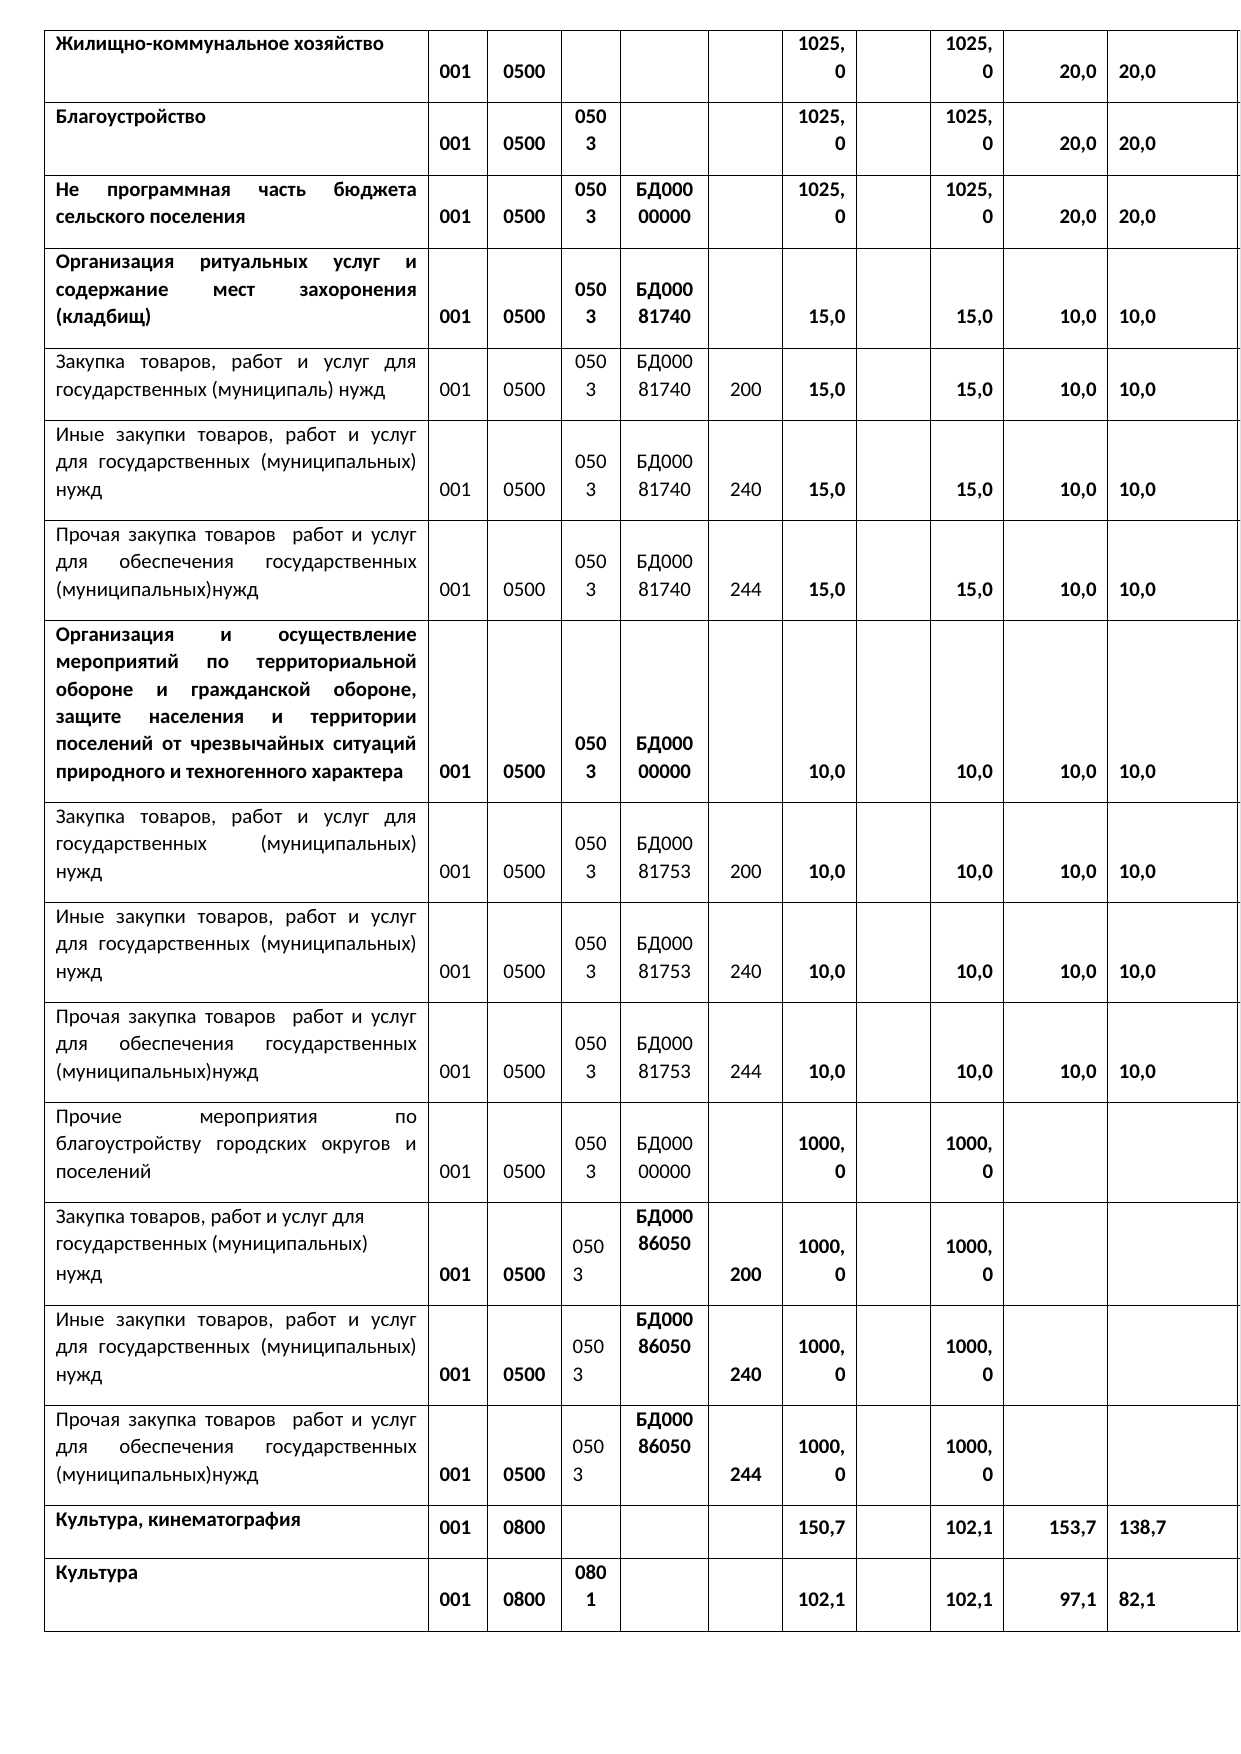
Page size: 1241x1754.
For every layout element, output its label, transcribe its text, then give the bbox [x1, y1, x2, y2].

table_cell Иные закупки товаров, работ и услуг для государственных (муниципальных) нужд [45, 1306, 428, 1405]
table_cell БД00086050 [621, 1306, 708, 1405]
table_cell 10,0 [1108, 1003, 1237, 1102]
table_cell [709, 1559, 782, 1631]
table_cell 10,0 [1004, 803, 1107, 902]
table_cell 10,0 [931, 803, 1003, 902]
table_cell Прочая закупка товаров работ и услуг для обеспечения государственных (муниципальных)нужд [45, 1003, 428, 1102]
table_cell Закупка товаров, работ и услуг для государственных (муниципальных) нужд [45, 803, 428, 902]
table_cell 001 [429, 903, 487, 1002]
table_cell 0800 [488, 1506, 561, 1558]
table_cell [857, 249, 930, 347]
table_cell 20,0 [1004, 31, 1107, 102]
table_cell 200 [709, 1203, 782, 1305]
table_cell [857, 1203, 930, 1305]
table_cell [1108, 1203, 1237, 1305]
table_cell 15,0 [783, 421, 856, 520]
table_cell БД00081740 [621, 421, 708, 520]
table_cell 240 [709, 903, 782, 1002]
table_cell 0503 [562, 621, 620, 802]
table_cell 10,0 [783, 803, 856, 902]
table_cell БД00000000 [621, 621, 708, 802]
table_cell 0503 [562, 176, 620, 247]
table_cell 15,0 [783, 249, 856, 347]
table_cell 0500 [488, 1406, 561, 1505]
table_cell 1000,0 [931, 1306, 1003, 1405]
table_cell БД00086050 [621, 1203, 708, 1305]
table_cell БД00081740 [621, 249, 708, 347]
table_cell [1004, 1103, 1107, 1202]
table_cell 0800 [488, 1559, 561, 1631]
table_cell 001 [429, 1103, 487, 1202]
table_cell 1000,0 [931, 1103, 1003, 1202]
table_cell [709, 1103, 782, 1202]
table_cell [709, 621, 782, 802]
table_cell 10,0 [1004, 903, 1107, 1002]
table_cell 10,0 [783, 1003, 856, 1102]
table_cell [857, 103, 930, 175]
table_cell [857, 349, 930, 420]
table_cell 0500 [488, 249, 561, 347]
table_cell Организация ритуальных услуг и содержание мест захоронения (кладбищ) [45, 249, 428, 347]
table_cell 001 [429, 1559, 487, 1631]
table_cell Благоустройство [45, 103, 428, 175]
table_cell 153,7 [1004, 1506, 1107, 1558]
table_cell 1025,0 [931, 31, 1003, 102]
table_cell 1000,0 [783, 1103, 856, 1202]
table_cell [709, 176, 782, 247]
table_cell 1025,0 [783, 31, 856, 102]
table_cell [709, 103, 782, 175]
table_cell 1000,0 [931, 1203, 1003, 1305]
table_cell Закупка товаров, работ и услуг для государственных (муниципаль) нужд [45, 349, 428, 420]
table_cell Иные закупки товаров, работ и услуг для государственных (муниципальных) нужд [45, 421, 428, 520]
table_cell 10,0 [1004, 349, 1107, 420]
table_cell [857, 903, 930, 1002]
table_cell 15,0 [931, 421, 1003, 520]
table_cell [1108, 1103, 1237, 1202]
table_cell [857, 1406, 930, 1505]
table_cell [621, 103, 708, 175]
table_cell [1108, 1406, 1237, 1505]
table_cell 10,0 [1004, 421, 1107, 520]
table_cell [857, 1559, 930, 1631]
table_cell 0503 [562, 249, 620, 347]
table_cell [857, 1506, 930, 1558]
table_cell 10,0 [1108, 421, 1237, 520]
table_cell 240 [709, 1306, 782, 1405]
table_cell 0500 [488, 349, 561, 420]
table_cell 0503 [562, 1203, 620, 1305]
table_cell 20,0 [1108, 103, 1237, 175]
table_cell БД00086050 [621, 1406, 708, 1505]
table_cell 0503 [562, 421, 620, 520]
table_cell [1004, 1203, 1107, 1305]
table_cell 0500 [488, 31, 561, 102]
table_cell 10,0 [1108, 803, 1237, 902]
table_cell 0500 [488, 176, 561, 247]
table_cell 1025,0 [931, 176, 1003, 247]
table_cell 0500 [488, 103, 561, 175]
table_cell [709, 249, 782, 347]
table_cell [857, 31, 930, 102]
table_cell 1025,0 [931, 103, 1003, 175]
table_cell 0503 [562, 1306, 620, 1405]
table_cell [621, 31, 708, 102]
table_cell 001 [429, 249, 487, 347]
table_cell 15,0 [931, 349, 1003, 420]
table_cell 102,1 [931, 1506, 1003, 1558]
table_cell [562, 31, 620, 102]
table_cell [709, 31, 782, 102]
table_cell 0503 [562, 521, 620, 620]
table_cell 0500 [488, 1203, 561, 1305]
table_cell 244 [709, 1003, 782, 1102]
table_cell 1025,0 [783, 176, 856, 247]
table_cell [857, 1306, 930, 1405]
table_cell 150,7 [783, 1506, 856, 1558]
table_cell БД00081753 [621, 903, 708, 1002]
table_cell [857, 803, 930, 902]
table_cell 1000,0 [931, 1406, 1003, 1505]
table_cell 15,0 [783, 349, 856, 420]
table_cell 82,1 [1108, 1559, 1237, 1631]
table_cell [857, 621, 930, 802]
table_cell 001 [429, 421, 487, 520]
table_cell 001 [429, 1406, 487, 1505]
table_cell 0500 [488, 421, 561, 520]
table_cell 10,0 [1004, 1003, 1107, 1102]
table_cell [857, 421, 930, 520]
table_cell 001 [429, 349, 487, 420]
table_cell 97,1 [1004, 1559, 1107, 1631]
table_cell 20,0 [1004, 176, 1107, 247]
table_cell 001 [429, 176, 487, 247]
table_cell 10,0 [1004, 621, 1107, 802]
table_cell 20,0 [1004, 103, 1107, 175]
table_cell 102,1 [783, 1559, 856, 1631]
table_cell 0801 [562, 1559, 620, 1631]
table_cell Прочая закупка товаров работ и услуг для обеспечения государственных (муниципальных)нужд [45, 521, 428, 620]
table_cell 244 [709, 521, 782, 620]
table_cell 001 [429, 31, 487, 102]
table_cell [1004, 1306, 1107, 1405]
table_cell 001 [429, 621, 487, 802]
table_cell 0503 [562, 103, 620, 175]
table_cell 10,0 [931, 903, 1003, 1002]
table_cell 10,0 [783, 621, 856, 802]
table_cell 0503 [562, 903, 620, 1002]
table_cell 001 [429, 103, 487, 175]
table_cell Жилищно-коммунальное хозяйство [45, 31, 428, 102]
table_cell 200 [709, 349, 782, 420]
table_cell 0500 [488, 621, 561, 802]
table_cell 10,0 [783, 903, 856, 1002]
table_cell 10,0 [1108, 621, 1237, 802]
table_cell 1025,0 [783, 103, 856, 175]
table_cell 20,0 [1108, 31, 1237, 102]
table_cell 15,0 [931, 249, 1003, 347]
table_cell БД00000000 [621, 1103, 708, 1202]
table_cell 0503 [562, 349, 620, 420]
table_cell 10,0 [1004, 249, 1107, 347]
table_cell БД00081740 [621, 349, 708, 420]
table_cell 200 [709, 803, 782, 902]
table_cell 0503 [562, 1103, 620, 1202]
table_cell 10,0 [1108, 349, 1237, 420]
table_cell 10,0 [1108, 521, 1237, 620]
table_cell 001 [429, 803, 487, 902]
table_cell 240 [709, 421, 782, 520]
table_cell 001 [429, 1003, 487, 1102]
table_cell Иные закупки товаров, работ и услуг для государственных (муниципальных) нужд [45, 903, 428, 1002]
table_cell 0500 [488, 1306, 561, 1405]
table_cell [621, 1506, 708, 1558]
table_cell 10,0 [1108, 249, 1237, 347]
table_cell 10,0 [931, 621, 1003, 802]
table_cell [709, 1506, 782, 1558]
table_cell Прочая закупка товаров работ и услуг для обеспечения государственных (муниципальных)нужд [45, 1406, 428, 1505]
table_cell 001 [429, 521, 487, 620]
table_cell [621, 1559, 708, 1631]
table_cell 10,0 [1004, 521, 1107, 620]
table_cell [1108, 1306, 1237, 1405]
table_cell 0500 [488, 1003, 561, 1102]
table_cell Организация и осуществление мероприятий по территориальной обороне и гражданской обороне, защите населения и территории поселений от чрезвычайных ситуаций природного и техногенного характера [45, 621, 428, 802]
table_cell 001 [429, 1506, 487, 1558]
table_cell Культура, кинематография [45, 1506, 428, 1558]
table_cell 0503 [562, 803, 620, 902]
table_cell 1000,0 [783, 1203, 856, 1305]
table_cell 244 [709, 1406, 782, 1505]
table_cell 1000,0 [783, 1406, 856, 1505]
table_cell 10,0 [1108, 903, 1237, 1002]
table_cell 10,0 [931, 1003, 1003, 1102]
table_cell Культура [45, 1559, 428, 1631]
table_cell 102,1 [931, 1559, 1003, 1631]
table_cell 1000,0 [783, 1306, 856, 1405]
table_cell 0500 [488, 903, 561, 1002]
table_cell БД00081753 [621, 803, 708, 902]
table_cell БД00000000 [621, 176, 708, 247]
table_cell 0500 [488, 1103, 561, 1202]
table_cell [857, 521, 930, 620]
table_cell [1004, 1406, 1107, 1505]
table_cell Закупка товаров, работ и услуг для государственных (муниципальных) нужд [45, 1203, 428, 1305]
table_cell 001 [429, 1203, 487, 1305]
table_cell 0500 [488, 521, 561, 620]
table_cell Прочие мероприятия по благоустройству городских округов и поселений [45, 1103, 428, 1202]
table_cell 15,0 [931, 521, 1003, 620]
table_cell БД00081740 [621, 521, 708, 620]
table_cell 0500 [488, 803, 561, 902]
table_cell [857, 1103, 930, 1202]
table_cell Не программная часть бюджета сельского поселения [45, 176, 428, 247]
table_cell [562, 1506, 620, 1558]
table_cell 0503 [562, 1406, 620, 1505]
table_cell БД00081753 [621, 1003, 708, 1102]
table_cell 001 [429, 1306, 487, 1405]
table_cell 138,7 [1108, 1506, 1237, 1558]
table_cell [857, 1003, 930, 1102]
table_cell 0503 [562, 1003, 620, 1102]
table_cell [857, 176, 930, 247]
table_cell 20,0 [1108, 176, 1237, 247]
table_cell 15,0 [783, 521, 856, 620]
